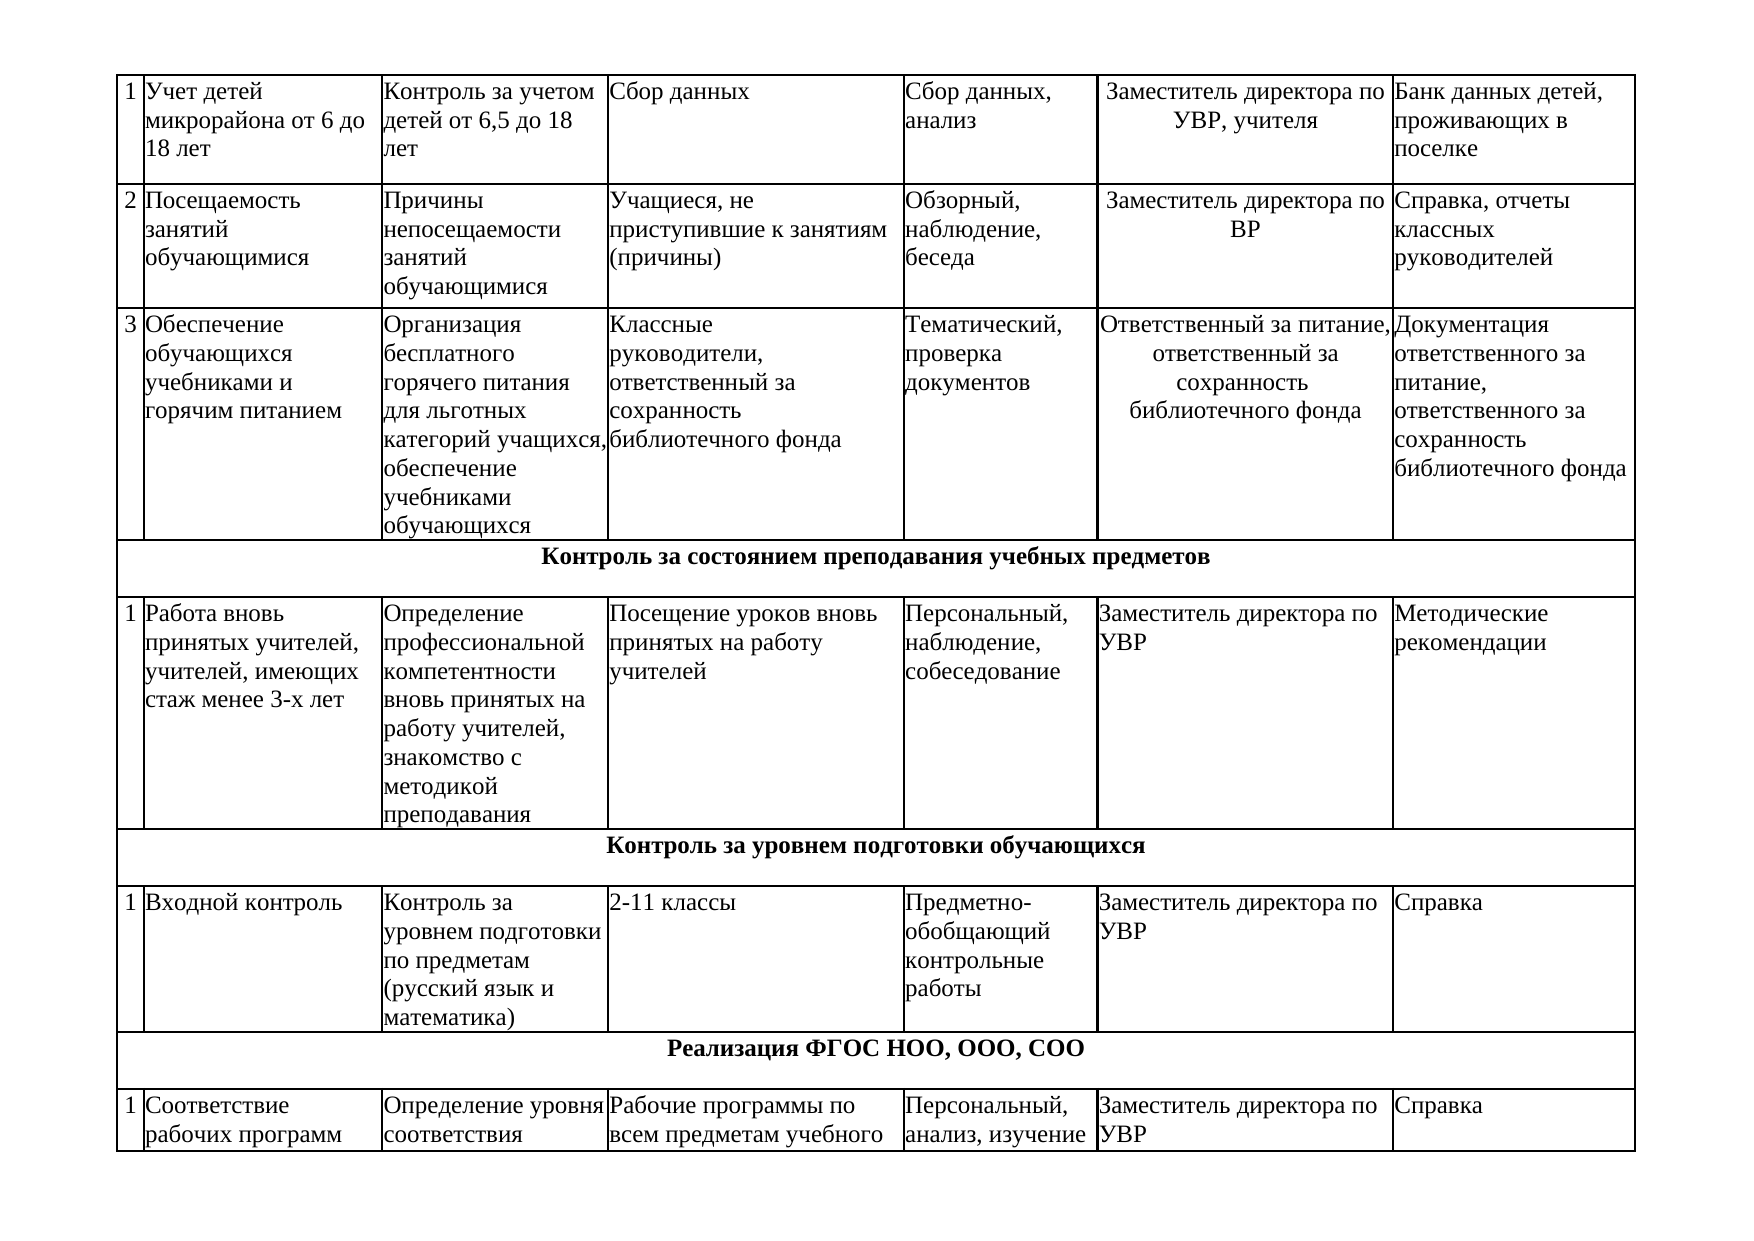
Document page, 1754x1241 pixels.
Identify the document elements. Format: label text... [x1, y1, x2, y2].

table_cell Ответственный за питание, ответственный за сохранность библиотечного фонда [1099, 309, 1392, 539]
table_cell 2 [118, 185, 143, 307]
table_cell Реализация ФГОС НОО, ООО, СОО [118, 1033, 1634, 1088]
table_cell Контроль за уровнем подготовки обучающихся [118, 830, 1634, 885]
table_cell 3 [118, 309, 143, 539]
table_cell Причины непосещаемости занятий обучающимися [383, 185, 607, 307]
table_cell Заместитель директора по УВР [1099, 887, 1392, 1031]
table_cell Организация бесплатного горячего питания для льготных категорий учащихся, обеспечение учебниками обучающихся [383, 309, 607, 539]
table_cell Справка, отчеты классных руководителей [1394, 185, 1634, 307]
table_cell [383, 1090, 607, 1149]
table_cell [905, 1090, 1096, 1149]
table_cell Учащиеся, не приступившие к занятиям (причины) [609, 185, 903, 307]
table_cell Методические рекомендации [1394, 598, 1634, 828]
table_cell 1 [118, 76, 143, 183]
table_cell Классные руководители, ответственный за сохранность библиотечного фонда [609, 309, 903, 539]
table_cell Посещаемость занятий обучающимися [145, 185, 381, 307]
table_cell Заместитель директора по ВР [1099, 185, 1392, 307]
table_cell 1 [118, 598, 143, 828]
table_cell Заместитель директора по УВР [1099, 598, 1392, 828]
table_cell Определение профессиональной компетентности вновь принятых на работу учителей, знакомство с методикой преподавания [383, 598, 607, 828]
table_cell Справка [1394, 1090, 1634, 1149]
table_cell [1099, 1090, 1392, 1149]
table_cell Входной контроль [145, 887, 381, 1031]
table_cell Контроль за состоянием преподавания учебных предметов [118, 541, 1634, 596]
table_cell Работа вновь принятых учителей, учителей, имеющих стаж менее 3-х лет [145, 598, 381, 828]
table_cell Справка [1394, 887, 1634, 1031]
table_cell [145, 1090, 381, 1149]
table_cell Контроль за уровнем подготовки по предметам (русский язык и математика) [383, 887, 607, 1031]
table_cell Персональный, наблюдение, собеседование [905, 598, 1096, 828]
table_cell Посещение уроков вновь принятых на работу учителей [609, 598, 903, 828]
table_cell 1 [118, 1090, 143, 1149]
table_cell 2-11 классы [609, 887, 903, 1031]
table_cell Предметно-обобщающий контрольные работы [905, 887, 1096, 1031]
table_cell Сбор данных, анализ [905, 76, 1096, 183]
table_cell Банк данных детей, проживающих в поселке [1394, 76, 1634, 183]
table_cell Сбор данных [609, 76, 903, 183]
table_cell Заместитель директора по УВР, учителя [1099, 76, 1392, 183]
table_cell Контроль за учетом детей от 6,5 до 18 лет [383, 76, 607, 183]
table_cell Обеспечение обучающихся учебниками и горячим питанием [145, 309, 381, 539]
table_cell Тематический, проверка документов [905, 309, 1096, 539]
table_cell Учет детей микрорайона от 6 до 18 лет [145, 76, 381, 183]
table_cell 1 [118, 887, 143, 1031]
table_cell Обзорный, наблюдение, беседа [905, 185, 1096, 307]
table_cell Документация ответственного за питание, ответственного за сохранность библиотечного фонда [1394, 309, 1634, 539]
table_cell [609, 1090, 903, 1149]
